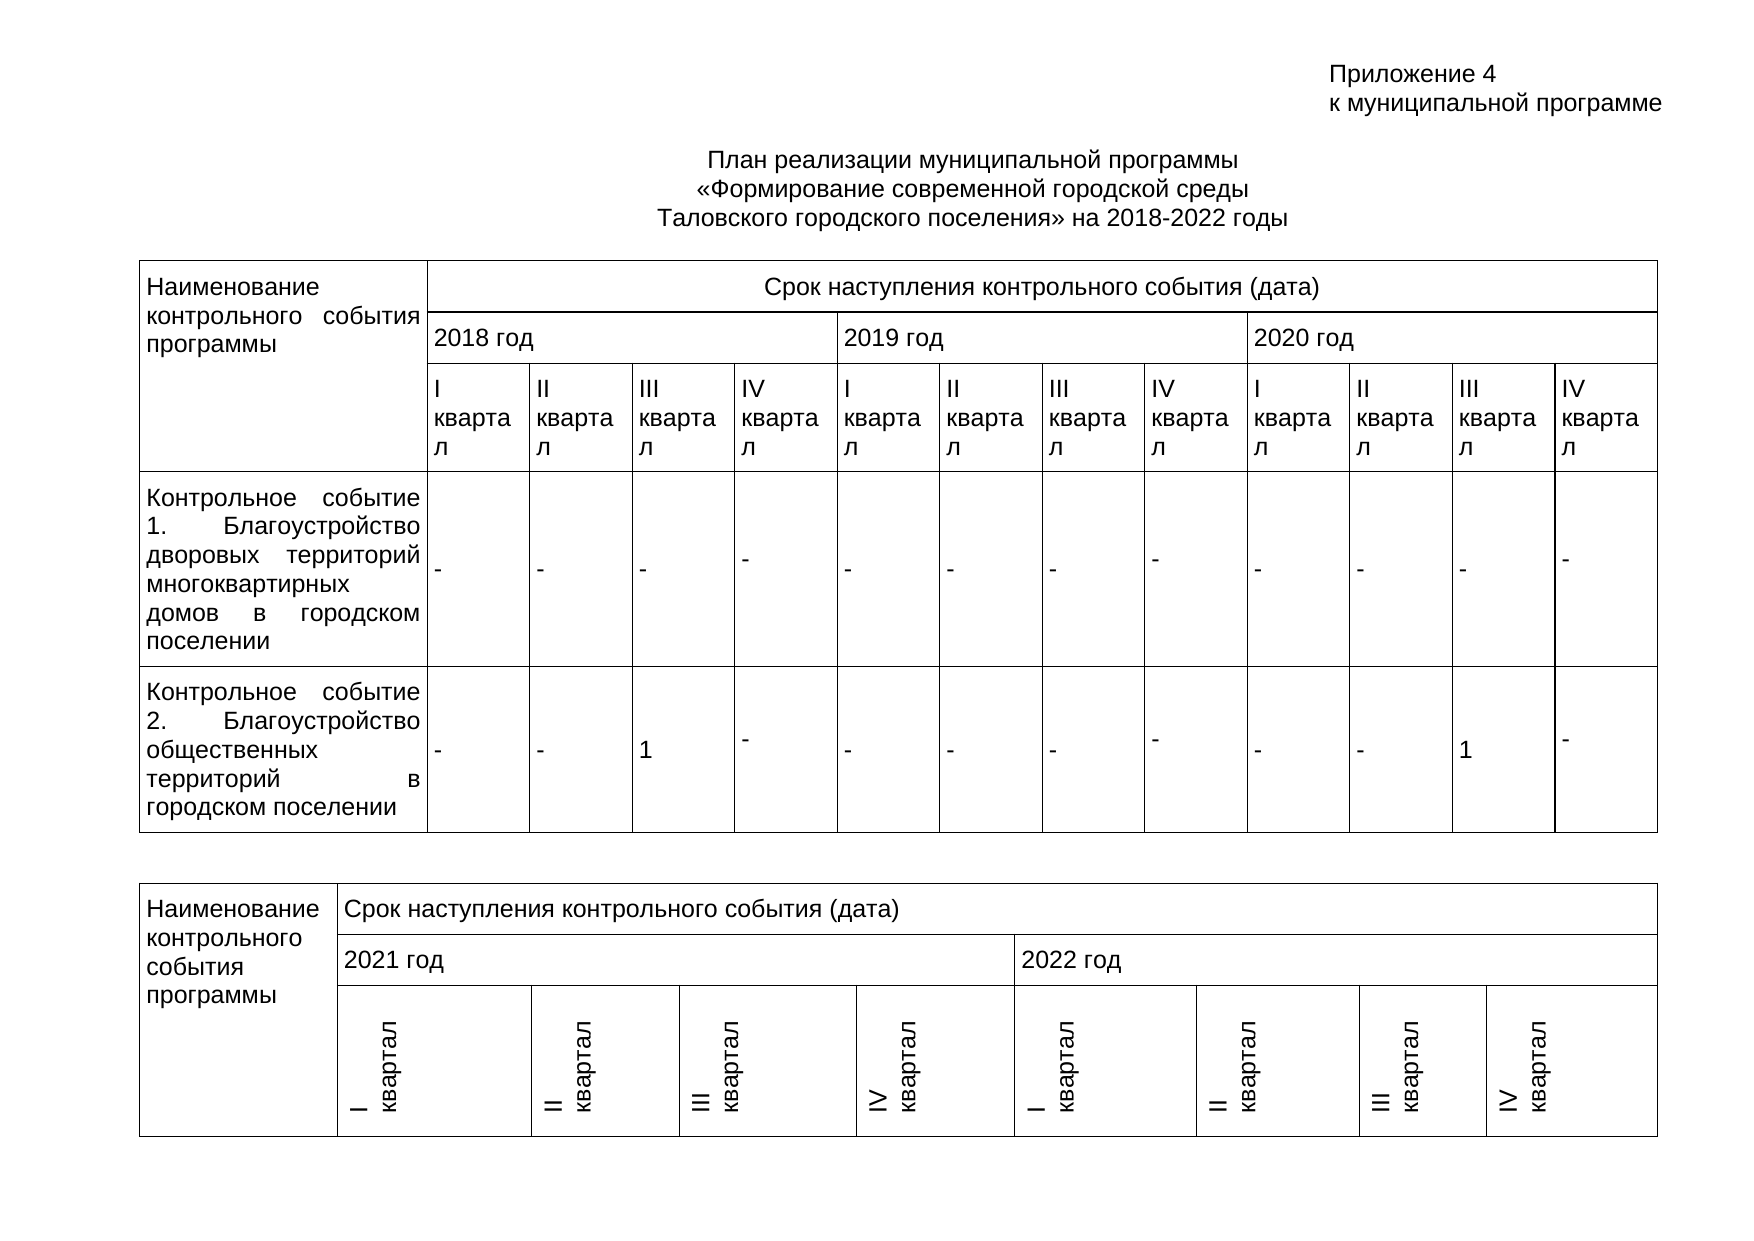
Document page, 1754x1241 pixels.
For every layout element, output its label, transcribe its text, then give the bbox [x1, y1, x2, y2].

table_cell II квартал [1350, 364, 1452, 471]
table_cell - [1145, 472, 1247, 666]
table_cell III квартал [633, 364, 734, 471]
text Таловского городского поселения» на 2018-2022 годы [177, 203, 1695, 232]
table_cell IV квартал [1487, 986, 1657, 1136]
table_cell - [735, 472, 837, 666]
table_cell 1 [633, 667, 734, 832]
table_cell - [1248, 472, 1349, 666]
table_cell - [1248, 667, 1349, 832]
table_cell - [530, 667, 632, 832]
table_cell - [1145, 667, 1247, 832]
table_cell III квартал [680, 986, 856, 1136]
table_cell 2018 год [428, 313, 837, 362]
table_cell Контрольное событие 1. Благоустройство дворовых территорий многоквартирных домов в городском поселении [140, 472, 427, 666]
table_cell - [940, 472, 1042, 666]
table_cell Контрольное событие 2. Благоустройство общественных территорий в городском поселении [140, 667, 427, 832]
table_cell IV квартал [1145, 364, 1247, 471]
table_cell I квартал [838, 364, 939, 471]
text к муниципальной программе [1329, 88, 1728, 117]
table_cell 2019 год [838, 313, 1247, 362]
table_cell - [1350, 472, 1452, 666]
table_cell - [530, 472, 632, 666]
table_cell I квартал [1015, 986, 1196, 1136]
table_cell II квартал [530, 364, 632, 471]
table_header Срок наступления контрольного события (дата) [338, 884, 1657, 933]
text Приложение 4 [1329, 59, 1728, 88]
table_header Наименование контрольного события программы [140, 261, 427, 471]
table_cell - [1350, 667, 1452, 832]
table_cell IV квартал [857, 986, 1014, 1136]
table_cell IV квартал [735, 364, 837, 471]
table_cell - [838, 667, 939, 832]
table_cell 2021 год [338, 935, 1014, 984]
text «Формирование современной городской среды [177, 174, 1695, 203]
table_header Наименование контрольного события программы [140, 884, 337, 1136]
table_cell II квартал [940, 364, 1042, 471]
table_cell III квартал [1043, 364, 1144, 471]
table_cell II квартал [532, 986, 679, 1136]
table_cell - [633, 472, 734, 666]
table_cell III квартал [1453, 364, 1554, 471]
table_cell - [428, 472, 529, 666]
table_cell - [428, 667, 529, 832]
table_cell I квартал [428, 364, 529, 471]
table_cell - [1453, 472, 1554, 666]
table_cell - [1556, 472, 1657, 666]
table_cell - [838, 472, 939, 666]
table_cell 1 [1453, 667, 1554, 832]
table_cell IV квартал [1556, 364, 1657, 471]
text План реализации муниципальной программы [177, 145, 1695, 174]
table_cell III квартал [1360, 986, 1486, 1136]
table_cell 2022 год [1015, 935, 1657, 984]
table_cell - [940, 667, 1042, 832]
table_cell - [1556, 667, 1657, 832]
table_cell - [1043, 472, 1144, 666]
table_cell - [735, 667, 837, 832]
table_cell II квартал [1197, 986, 1359, 1136]
table_cell I квартал [1248, 364, 1349, 471]
table_header Срок наступления контрольного события (дата) [428, 261, 1657, 311]
table_cell 2020 год [1248, 313, 1657, 362]
table_cell I квартал [338, 986, 531, 1136]
table_cell - [1043, 667, 1144, 832]
